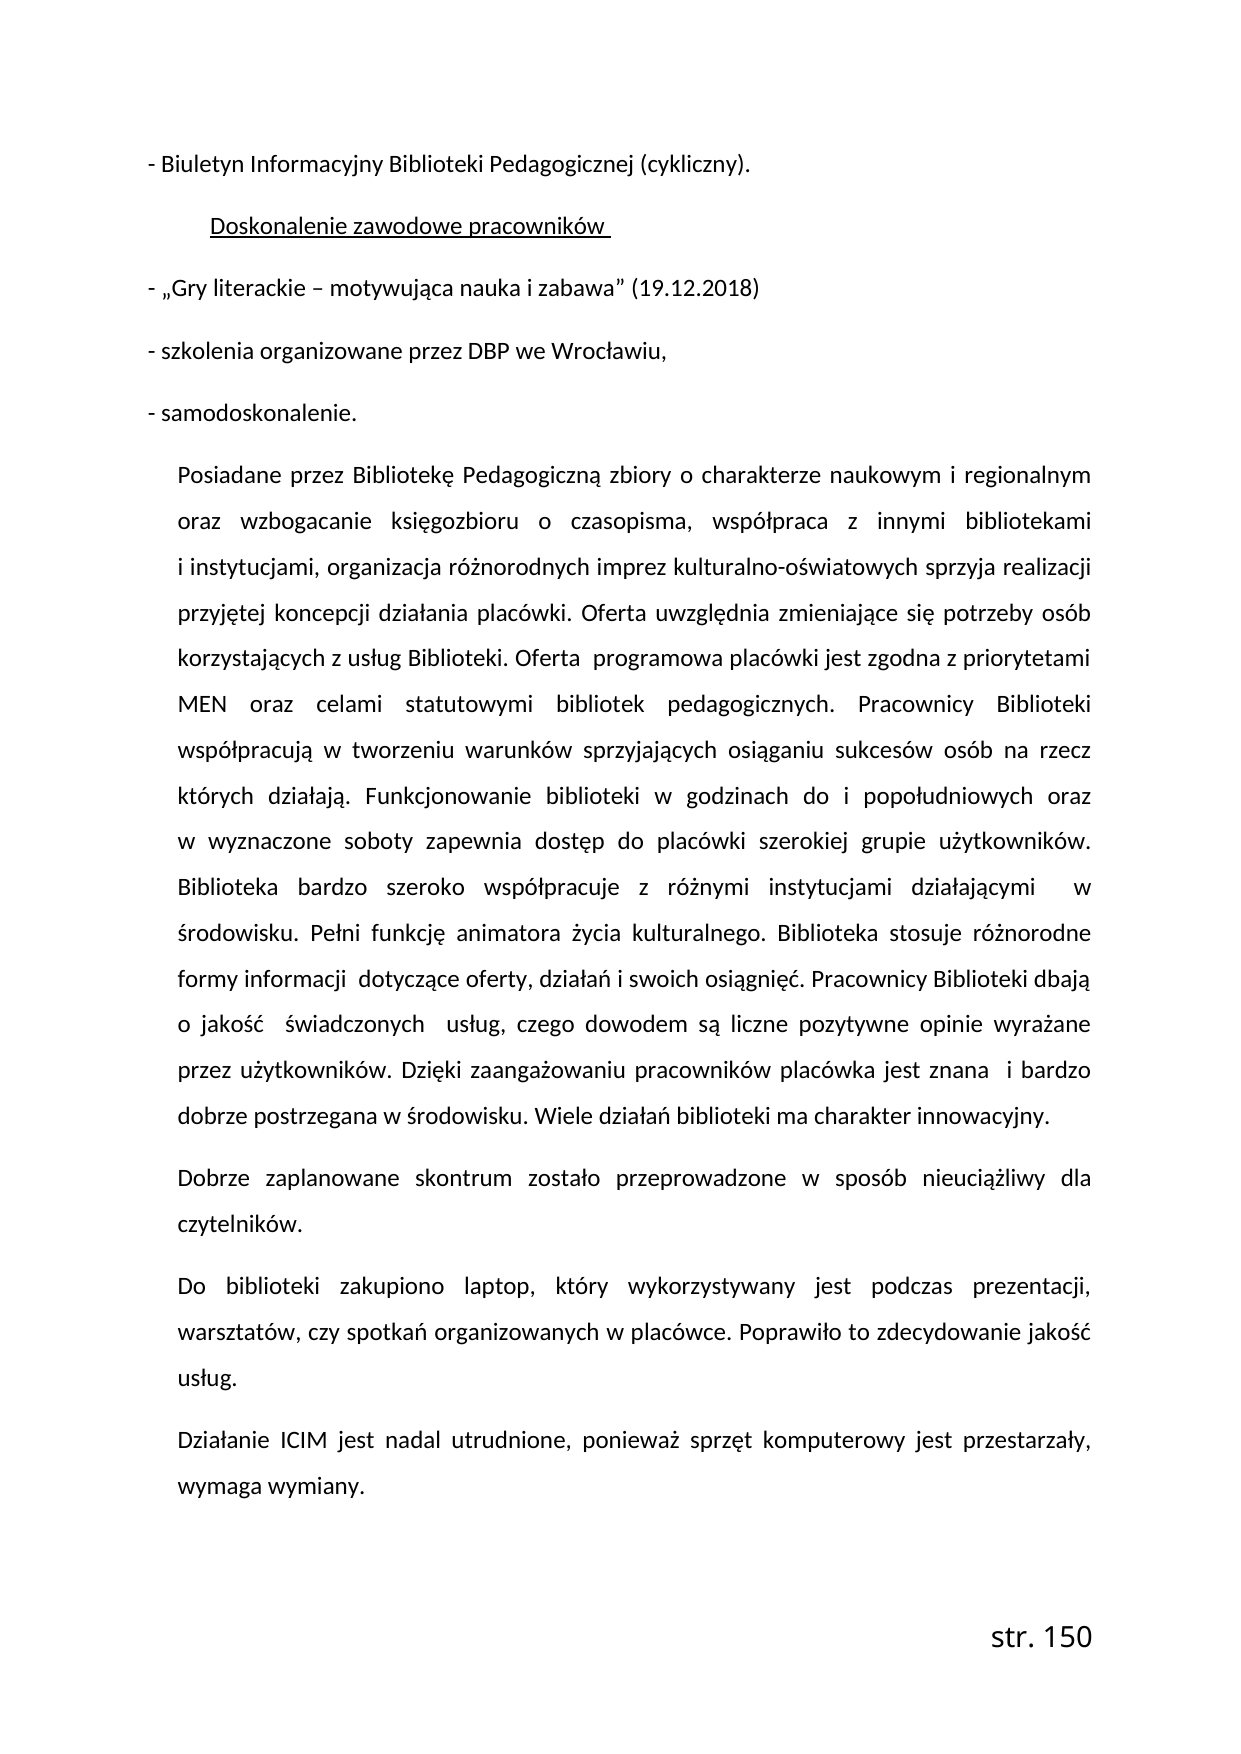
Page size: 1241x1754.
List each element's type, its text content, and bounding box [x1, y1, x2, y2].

text - szkolenia organizowane przez DBP we Wrocławiu, [148, 335, 1092, 365]
text Dobrze zaplanowane skontrum zostało przeprowadzone w sposób nieuciążliwy dla czytelników. [177, 1162, 1092, 1238]
text Do biblioteki zakupiono laptop, który wykorzystywany jest podczas prezentacji, warsztatów, czy spotkań organizowanych w placówce. Poprawiło to zdecydowanie jakość usług. [177, 1270, 1092, 1392]
text - samodoskonalenie. [148, 397, 1092, 428]
text Doskonalenie zawodowe pracowników [148, 210, 1092, 241]
text Działanie ICIM jest nadal utrudnione, ponieważ sprzęt komputerowy jest przestarzały, wymaga wymiany. [177, 1424, 1092, 1501]
text Posiadane przez Bibliotekę Pedagogiczną zbiory o charakterze naukowym i regionalnym oraz wzbogacanie księgozbioru o czasopisma, współpraca z innymi bibliotekami i instytucjami, organizacja różnorodnych imprez kulturalno-oświatowych sprzyja realizacji przyjętej koncepcji działania placówki. Oferta uwzględnia zmieniające się potrzeby osób korzystających z usług Biblioteki. Oferta programowa placówki jest zgodna z priorytetami MEN oraz celami statutowymi bibliotek pedagogicznych. Pracownicy Biblioteki współpracują w tworzeniu warunków sprzyjających osiąganiu sukcesów osób na rzecz których działają. Funkcjonowanie biblioteki w godzinach do i popołudniowych oraz w wyznaczone soboty zapewnia dostęp do placówki szerokiej grupie użytkowników. Biblioteka bardzo szeroko współpracuje z różnymi instytucjami działającymi w środowisku. Pełni funkcję animatora życia kulturalnego. Biblioteka stosuje różnorodne formy informacji dotyczące oferty, działań i swoich osiągnięć. Pracownicy Biblioteki dbają o jakość świadczonych usług, czego dowodem są liczne pozytywne opinie wyrażane przez użytkowników. Dzięki zaangażowaniu pracowników placówka jest znana i bardzo dobrze postrzegana w środowisku. Wiele działań biblioteki ma charakter innowacyjny. [177, 460, 1092, 1130]
text - „Gry literackie – motywująca nauka i zabawa” (19.12.2018) [148, 272, 1092, 303]
text - Biuletyn Informacyjny Biblioteki Pedagogicznej (cykliczny). [148, 148, 1092, 178]
